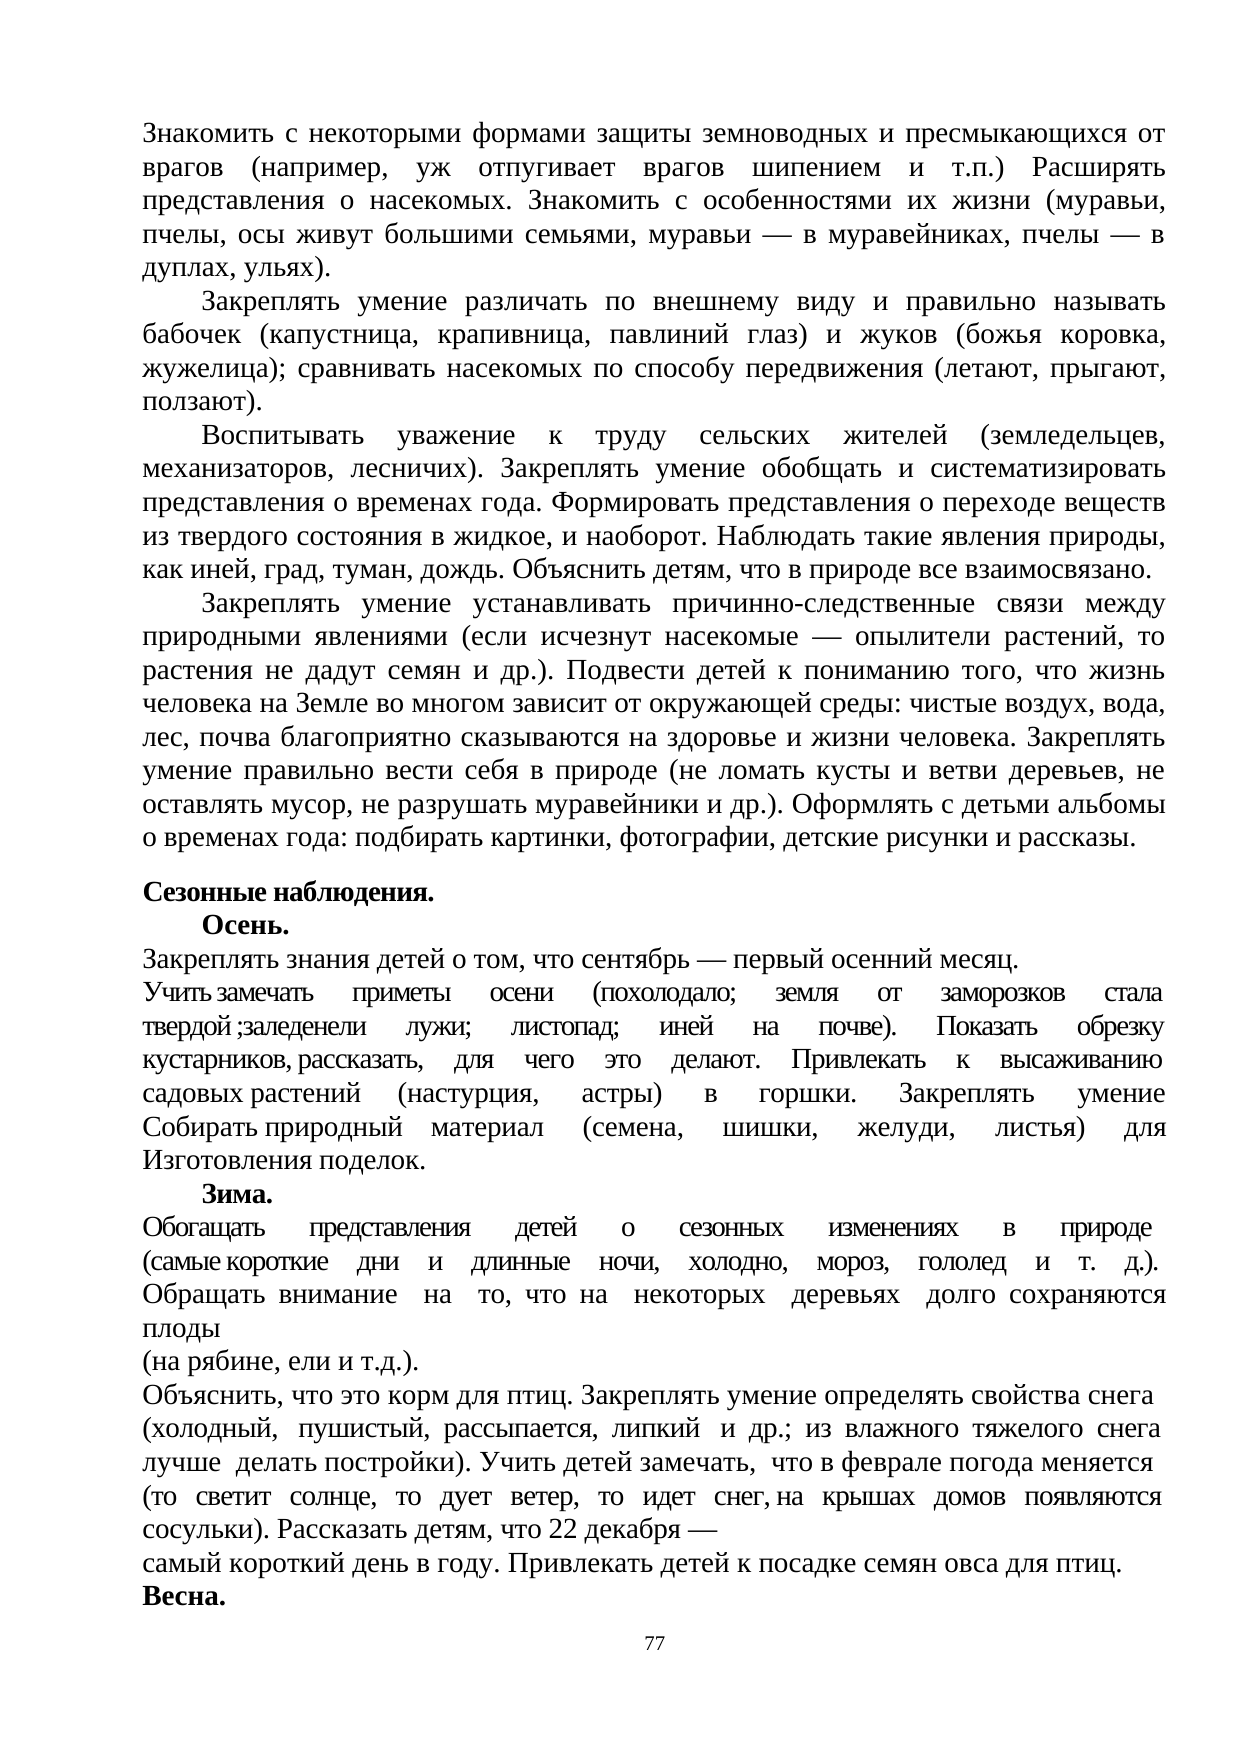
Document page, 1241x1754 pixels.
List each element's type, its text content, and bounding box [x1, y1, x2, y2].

text (холодный, пушистый, рассыпается, липкий и др.; из влажного тяжелого снега [142, 1411, 1167, 1445]
text Знакомить с некоторыми формами защиты земноводных и пресмыкающихся от врагов (например, уж отпугивает врагов шипением и т.п.) Расширять представления о насекомых. Знакомить с особенностями их жизни (муравьи, пчелы, осы живут большими семьями, муравьи — в муравейниках, пчелы — в дуплах, ульях). [142, 116, 1167, 283]
text Закреплять умение различать по внешнему виду и правильно называть бабочек (капустница, крапивница, павлиний глаз) и жуков (божья коровка, жужелица); сравнивать насекомых по способу передвижения (летают, прыгают, ползают). [142, 283, 1167, 418]
text Весна. [142, 1579, 1167, 1612]
text Изготовления поделок. [142, 1143, 1167, 1176]
text Обогащать представления детей о сезонных изменениях в природе [142, 1210, 1167, 1243]
text сосульки). Рассказать детям, что 22 декабря — [142, 1512, 1167, 1545]
text (на рябине, ели и т.д.). [142, 1344, 1167, 1378]
text Зима. [201, 1176, 1167, 1210]
text (то светит солнце, то дует ветер, то идет снег, на крышах домов появляются [142, 1478, 1167, 1512]
text Собирать природный материал (семена, шишки, желуди, листья) для [142, 1109, 1167, 1143]
text Обращать внимание на то, что на некоторых деревьях долго сохраняются плоды [142, 1277, 1167, 1344]
text Закреплять умение устанавливать причинно-следственные связи между природными явлениями (если исчезнут насекомые — опылители растений, то растения не дадут семян и др.). Подвести детей к пониманию того, что жизнь человека на Земле во многом зависит от окружающей среды: чистые воздух, вода, лес, почва благоприятно сказываются на здоровье и жизни человека. Закреплять умение правильно вести себя в природе (не ломать кусты и ветви деревьев, не оставлять мусор, не разрушать муравейники и др.). Оформлять с детьми альбомы о временах года: подбирать картинки, фотографии, детские рисунки и рассказы. [142, 585, 1167, 854]
text самый короткий день в году. Привлекать детей к посадке семян овса для птиц. [142, 1545, 1167, 1579]
text Сезонные наблюдения. Осень. [142, 874, 447, 942]
text Закреплять знания детей о том, что сентябрь — первый осенний месяц. Учить замечать приметы осени (похолодало; земля от заморозков стала твердой ;заледенели лужи; листопад; иней на почве). Показать обрезку кустарников, рассказать, для чего это делают. Привлекать к высаживанию садовых растений (настурция, астры) в горшки. Закреплять умение [142, 942, 1167, 1109]
text (самые короткие дни и длинные ночи, холодно, мороз, гололед и т. д.). [142, 1243, 1167, 1277]
text лучше делать постройки). Учить детей замечать, что в феврале погода меняется [142, 1445, 1167, 1478]
text Объяснить, что это корм для птиц. Закреплять умение определять свойства снега [142, 1378, 1167, 1411]
text Воспитывать уважение к труду сельских жителей (земледельцев, механизаторов, лесничих). Закреплять умение обобщать и систематизировать представления о временах года. Формировать представления о переходе веществ из твердого состояния в жидкое, и наоборот. Наблюдать такие явления природы, как иней, град, туман, дождь. Объяснить детям, что в природе все взаимосвязано. [142, 418, 1167, 585]
